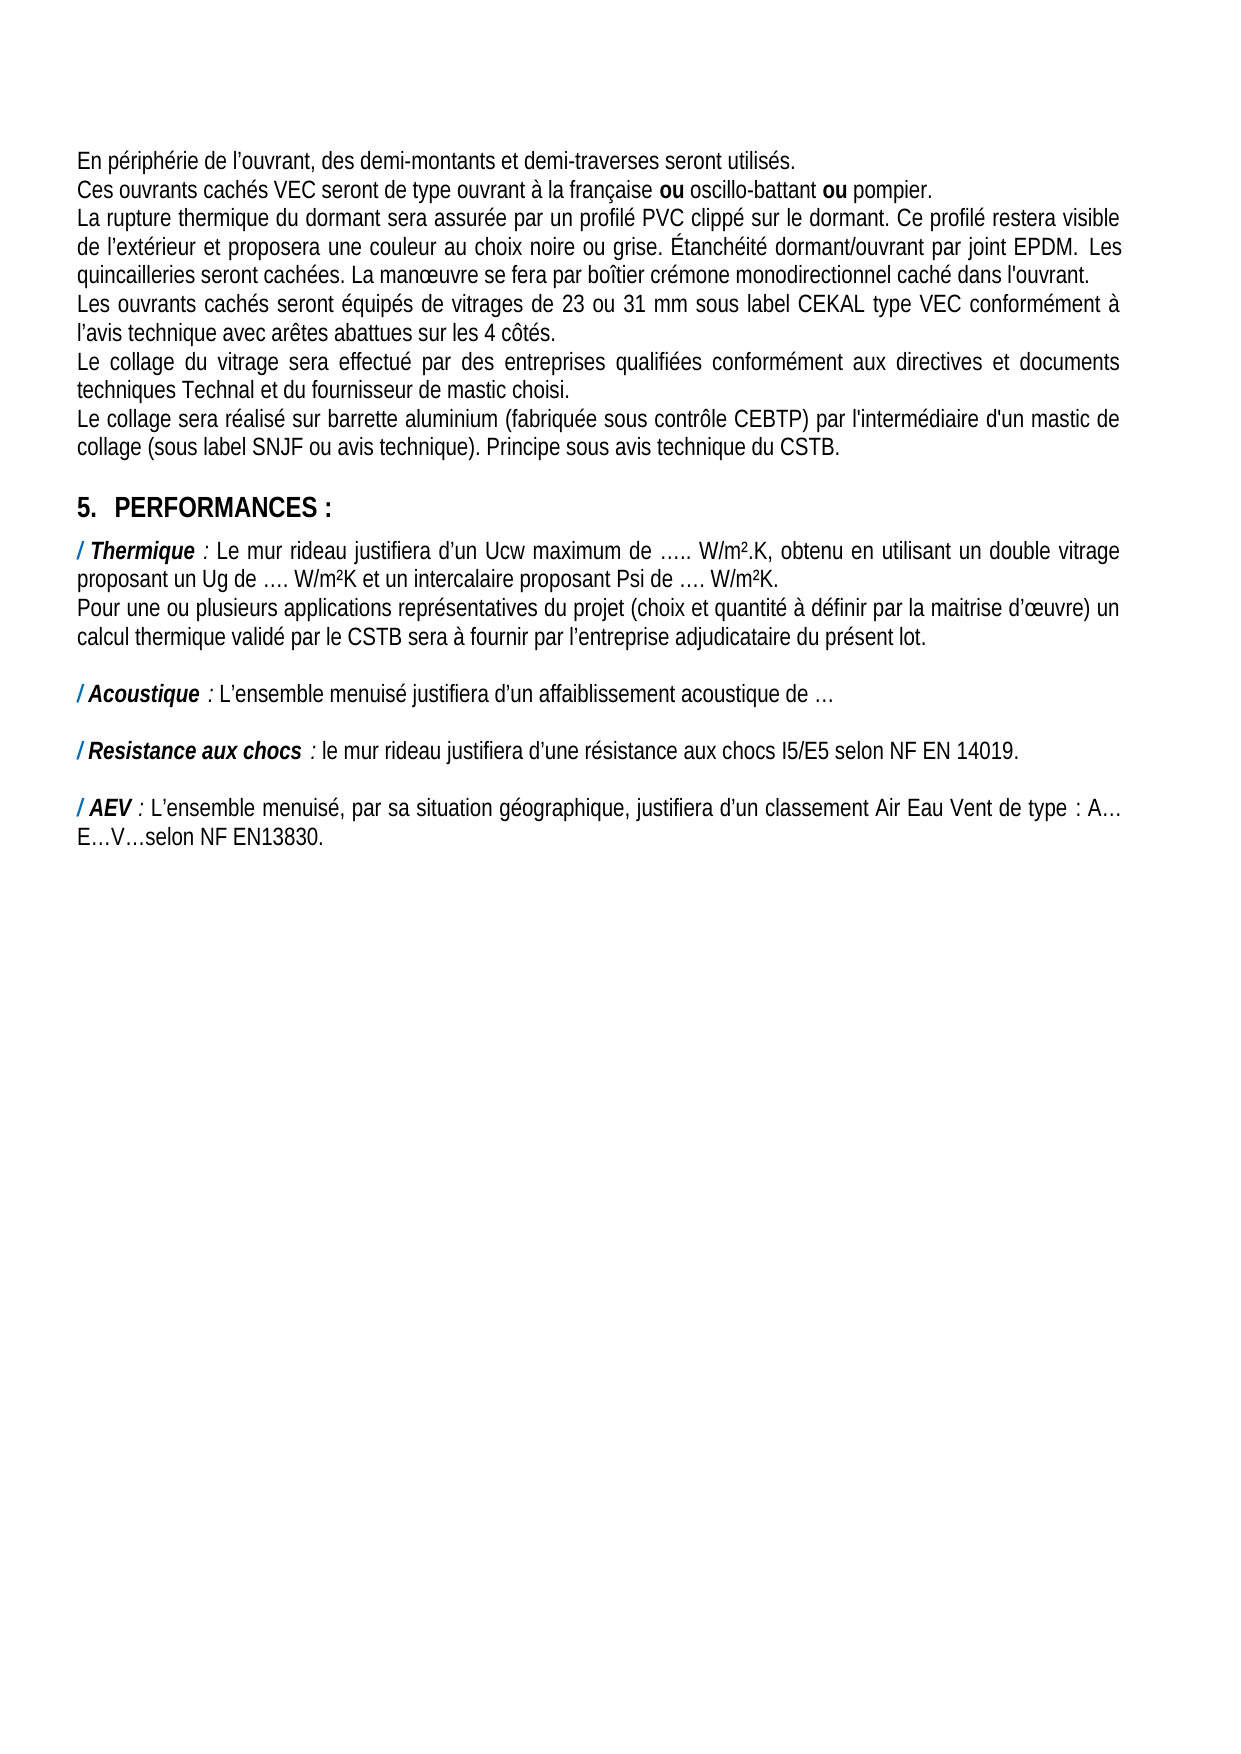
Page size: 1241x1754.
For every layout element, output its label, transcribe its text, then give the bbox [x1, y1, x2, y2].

text Le collage du vitrage sera effectué par des entreprises qualifiées conformément aux directives et documents techniques Technal et du fournisseur de mastic choisi. [77, 346, 1122, 404]
text / AEV : L’ensemble menuisé, par sa situation géographique, justifiera d’un classement Air Eau Vent de type : A…E…V…selon NF EN13830. [77, 793, 1122, 851]
text / Thermique : Le mur rideau justifiera d’un Ucw maximum de ….. W/m².K, obtenu en utilisant un double vitrage proposant un Ug de …. W/m²K et un intercalaire proposant Psi de …. W/m²K. [77, 536, 1122, 593]
text En périphérie de l’ouvrant, des demi-montants et demi-traverses seront utilisés. [77, 146, 1122, 174]
text Ces ouvrants cachés VEC seront de type ouvrant à la française ou oscillo-battant ou pompier. [77, 174, 1122, 203]
text Pour une ou plusieurs applications représentatives du projet (choix et quantité à définir par la maitrise d’œuvre) un calcul thermique validé par le CSTB sera à fournir par l’entreprise adjudicataire du présent lot. [77, 593, 1122, 650]
text La rupture thermique du dormant sera assurée par un profilé PVC clippé sur le dormant. Ce profilé restera visible de l’extérieur et proposera une couleur au choix noire ou grise. Étanchéité dormant/ouvrant par joint EPDM. Les quincailleries seront cachées. La manœuvre se fera par boîtier crémone monodirectionnel caché dans l'ouvrant. [77, 203, 1122, 289]
text / Acoustique : L’ensemble menuisé justifiera d’un affaiblissement acoustique de … [77, 679, 1122, 707]
text / Resistance aux chocs : le mur rideau justifiera d’une résistance aux chocs I5/E5 selon NF EN 14019. [77, 736, 1122, 765]
text Le collage sera réalisé sur barrette aluminium (fabriquée sous contrôle CEBTP) par l'intermédiaire d'un mastic de collage (sous label SNJF ou avis technique). Principe sous avis technique du CSTB. [77, 404, 1122, 461]
list PERFORMANCES : [77, 490, 1122, 523]
text Les ouvrants cachés seront équipés de vitrages de 23 ou 31 mm sous label CEKAL type VEC conformément à l’avis technique avec arêtes abattues sur les 4 côtés. [77, 289, 1122, 346]
